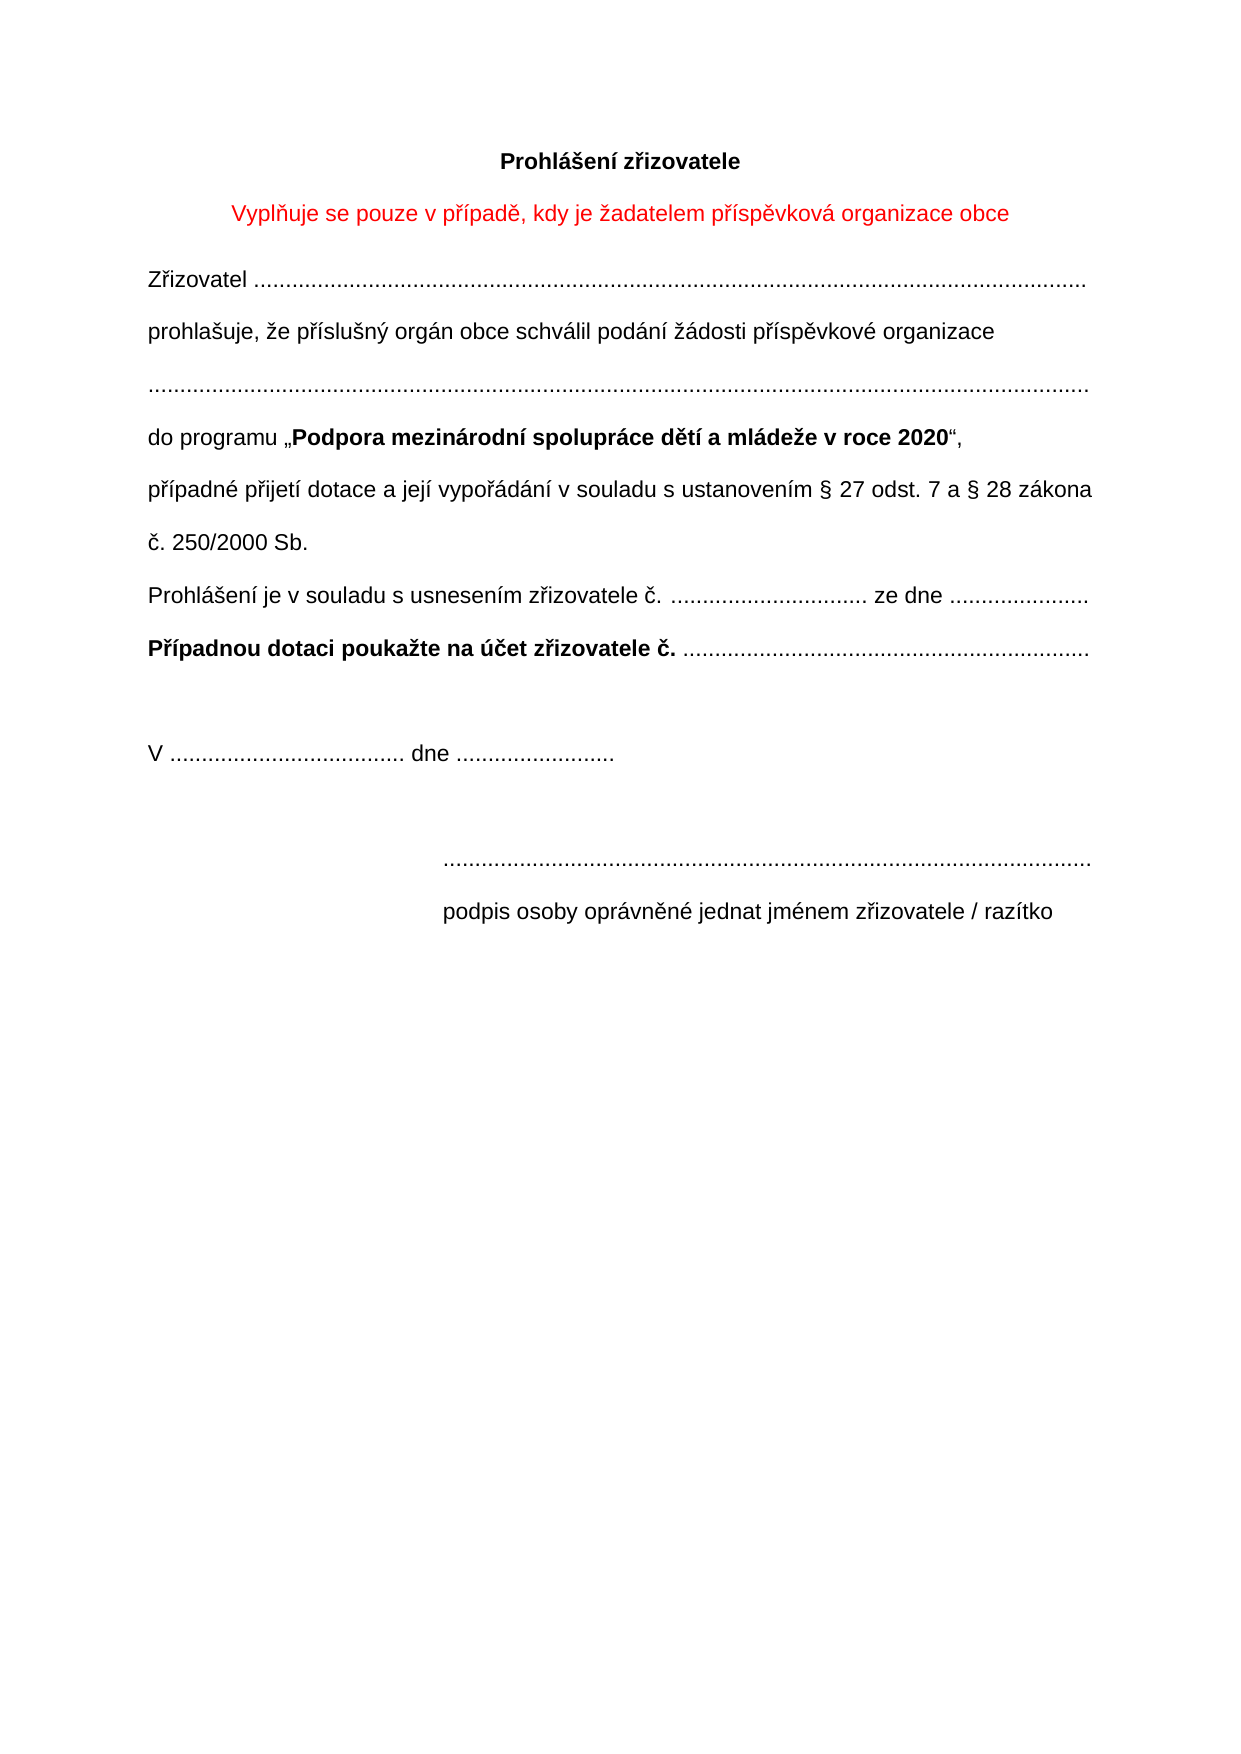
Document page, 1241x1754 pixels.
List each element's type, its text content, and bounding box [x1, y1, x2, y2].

text podpis osoby oprávněné jednat jménem zřizovatele / razítko [369, 898, 1093, 924]
text Prohlášení zřizovatele [148, 148, 1093, 174]
text V ..................................... dne ......................... [148, 740, 1093, 766]
text Vyplňuje se pouze v případě, kdy je žadatelem příspěvková organizace obce [148, 200, 1093, 227]
text Zřizovatel ................................................................................................................................... [148, 266, 1093, 292]
text .................................................................................................................................................... [148, 371, 1093, 397]
text do programu „Podpora mezinárodní spolupráce dětí a mládeže v roce 2020“, [148, 424, 1093, 450]
text Případnou dotaci poukažte na účet zřizovatele č. ................................................................ [148, 634, 1093, 661]
text ...................................................................................................... [148, 845, 1093, 872]
text případné přijetí dotace a její vypořádání v souladu s ustanovením § 27 odst. 7 a § 28 zákona č. 250/2000 Sb. [148, 476, 1093, 555]
text Prohlášení je v souladu s usnesením zřizovatele č. ............................... ze dne ...................... [148, 582, 1093, 608]
text prohlašuje, že příslušný orgán obce schválil podání žádosti příspěvkové organizace [148, 318, 1093, 344]
